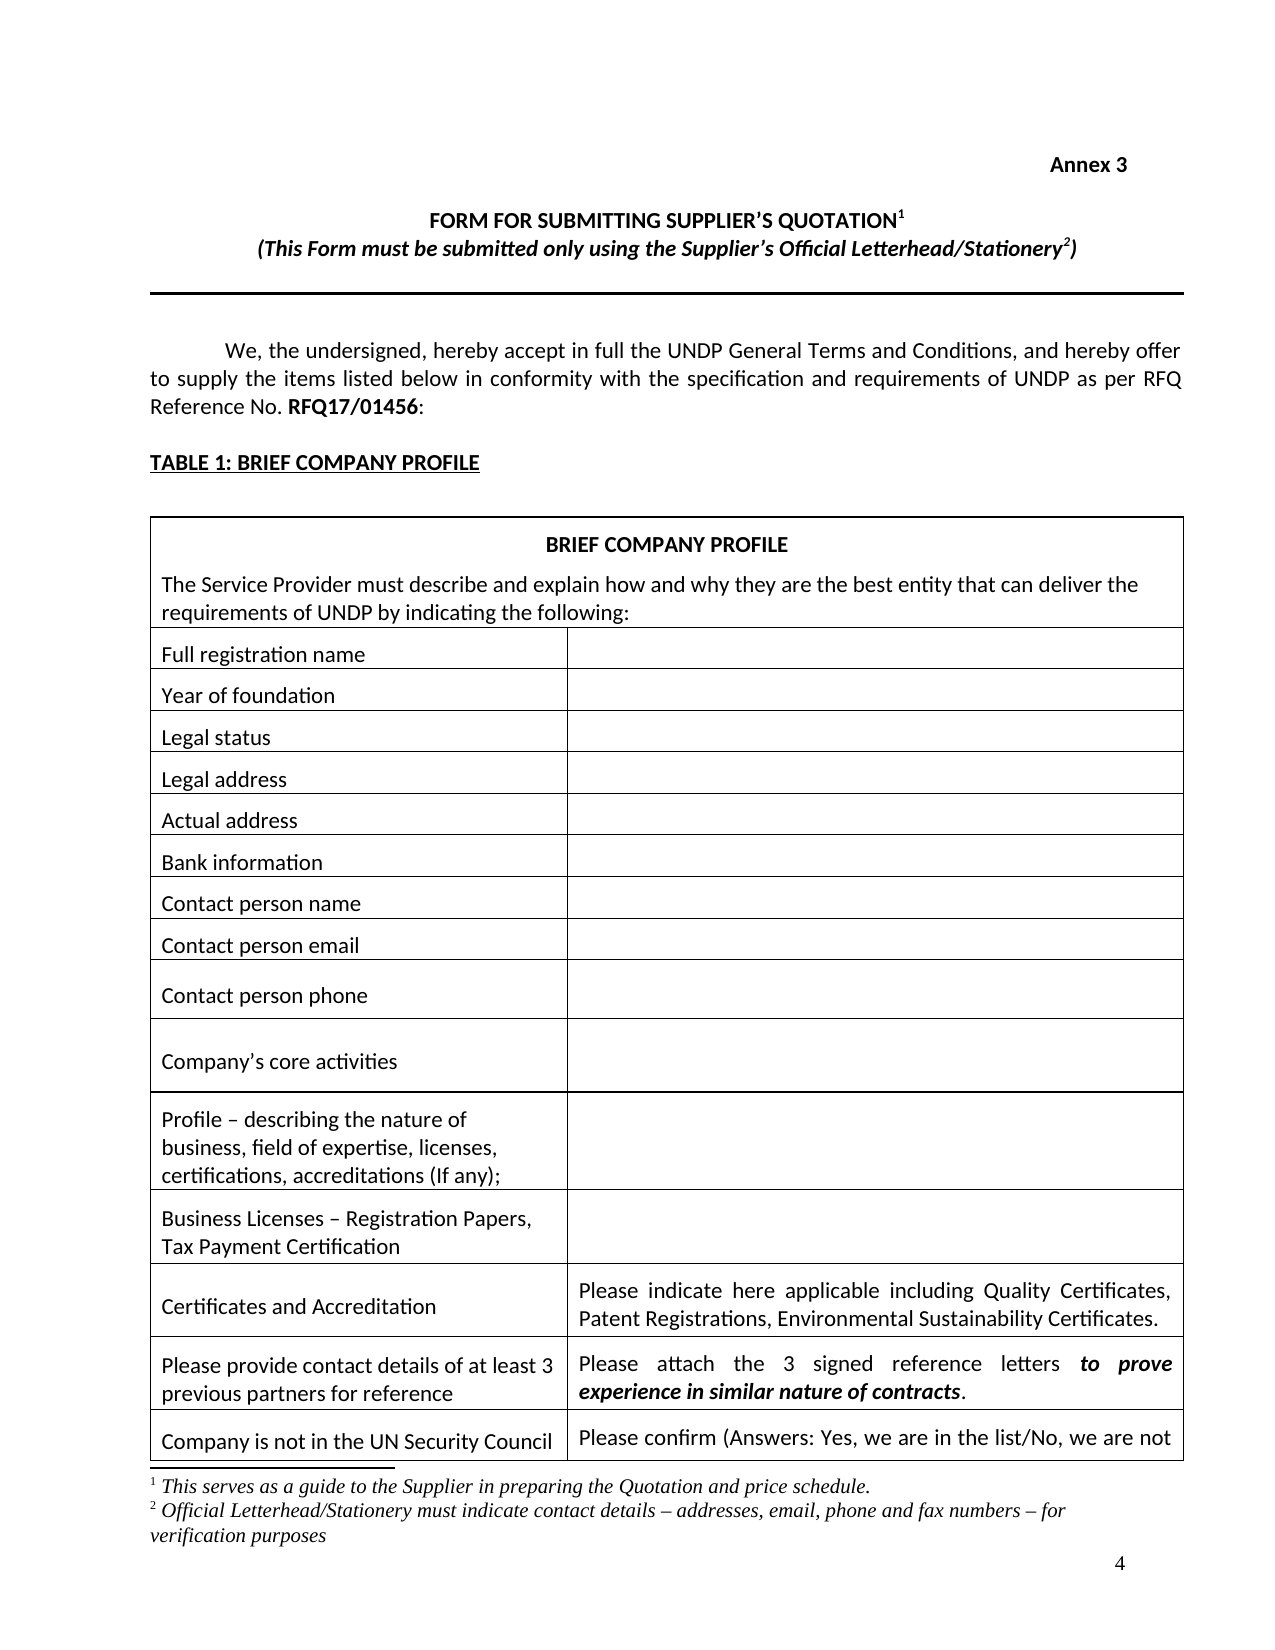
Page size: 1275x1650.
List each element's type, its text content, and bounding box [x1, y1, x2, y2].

table_cell Company’s core activities [151, 1019, 567, 1091]
table_cell Legal status [151, 711, 567, 751]
table_cell Contact person email [151, 919, 567, 959]
table_cell [568, 835, 1183, 876]
text FORM FOR SUBMITTING SUPPLIER’S QUOTATION [150, 206, 1184, 234]
table_cell [568, 752, 1183, 793]
table_cell Business Licenses – Registration Papers, Tax Payment Certification [151, 1190, 567, 1262]
table_cell Certificates and Accreditation [151, 1264, 567, 1336]
table_cell [568, 919, 1183, 959]
table_cell Profile – describing the nature of business, field of expertise, licenses, certifications, accreditations (If any); [151, 1093, 567, 1189]
table_cell [568, 877, 1183, 917]
table_header BRIEF COMPANY PROFILE The Service Provider must describe and explain how and why they are the best entity that can deliver the requirements of UNDP by indicating the following: [151, 518, 1183, 627]
table_cell Actual address [151, 794, 567, 834]
table_cell [568, 1019, 1183, 1091]
table_cell [568, 960, 1183, 1018]
table_cell Please indicate here applicable including Quality Certificates, Patent Registrations, Environmental Sustainability Certificates. [568, 1264, 1183, 1336]
text TABLE 1: BRIEF COMPANY PROFILE [150, 448, 1059, 476]
table_cell Please provide contact details of at least 3 previous partners for reference [151, 1337, 567, 1409]
table_cell Bank information [151, 835, 567, 876]
table_cell Contact person name [151, 877, 567, 917]
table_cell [568, 1410, 1183, 1460]
table_cell [568, 1093, 1183, 1189]
table_cell [568, 794, 1183, 834]
table_cell Please attach the 3 signed reference letters to prove experience in similar nature of contracts. [568, 1337, 1183, 1409]
table_cell Legal address [151, 752, 567, 793]
table_cell [568, 669, 1183, 710]
text Annex 3 [1050, 150, 1184, 178]
table_cell [568, 711, 1183, 751]
text (This Form must be submitted only using the Supplier’s Official Letterhead/Stationery) [150, 234, 1184, 262]
text We, the undersigned, hereby accept in full the UNDP General Terms and Conditions, and hereby offer to supply the items listed below in conformity with the specification and requirements of UNDP as per RFQ Reference No. RFQ17/01456: [150, 336, 1184, 420]
table_cell Year of foundation [151, 669, 567, 710]
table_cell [151, 1410, 567, 1460]
table_cell Contact person phone [151, 960, 567, 1018]
table_cell [568, 1190, 1183, 1262]
table_cell [568, 628, 1183, 668]
table_cell Full registration name [151, 628, 567, 668]
